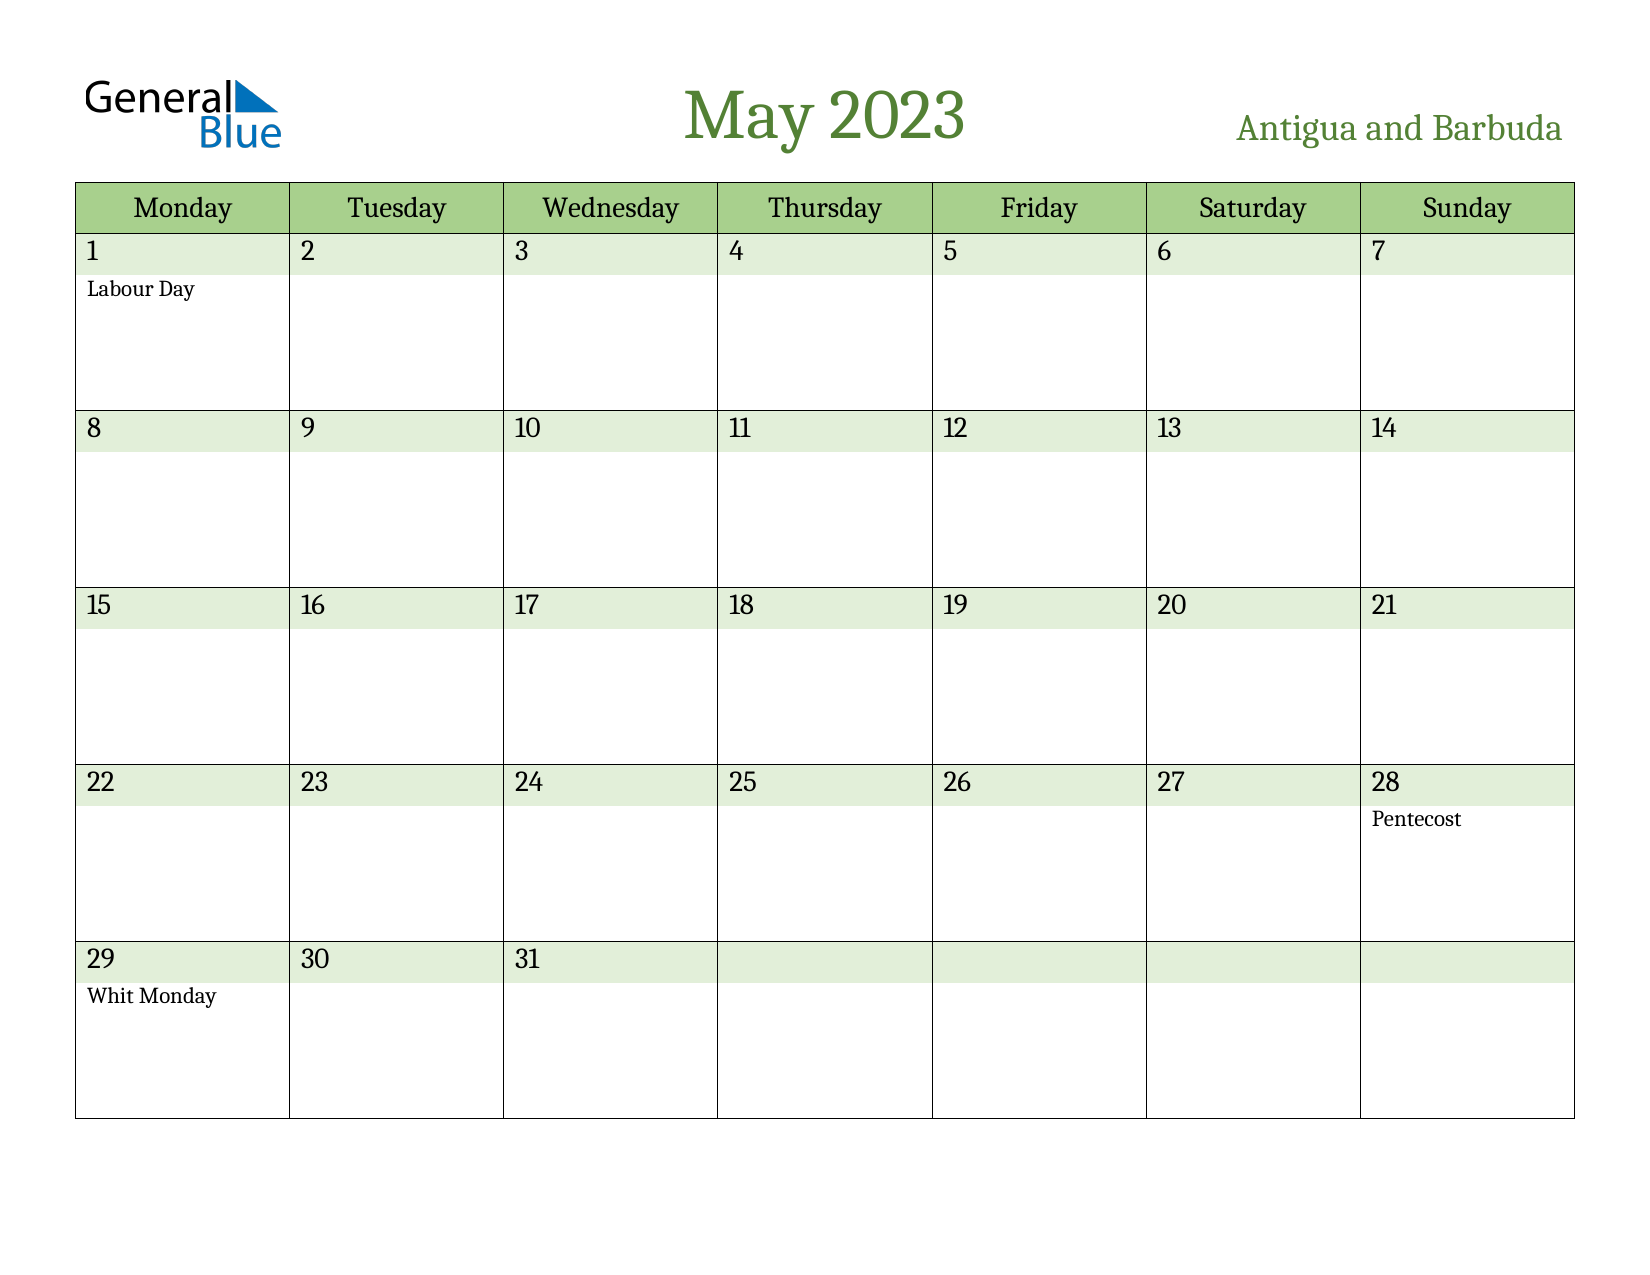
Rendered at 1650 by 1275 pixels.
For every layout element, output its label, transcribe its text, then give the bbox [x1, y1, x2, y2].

picture [86, 80, 281, 148]
table_cell 16 [290, 588, 503, 629]
table_cell 22 [76, 765, 289, 806]
table_cell 12 [933, 411, 1146, 452]
table_cell Whit Monday [76, 983, 289, 1118]
table_cell 30 [290, 942, 503, 983]
table_cell Wednesday [504, 183, 717, 233]
table_cell [76, 452, 289, 587]
table_cell Labour Day [76, 275, 289, 410]
table_cell [933, 629, 1146, 764]
table_cell 18 [718, 588, 932, 629]
table_cell 1 [76, 234, 289, 275]
table_cell Pentecost [1361, 806, 1574, 941]
table_cell Thursday [718, 183, 932, 233]
table_cell [1147, 275, 1360, 410]
table_cell 31 [504, 942, 717, 983]
table_cell 15 [76, 588, 289, 629]
table_cell 21 [1361, 588, 1574, 629]
table_cell 14 [1361, 411, 1574, 452]
table_header [76, 75, 503, 182]
table_cell [290, 629, 503, 764]
table_cell [504, 629, 717, 764]
table_cell 23 [290, 765, 503, 806]
table_header May 2023 [504, 75, 1146, 182]
table_cell 8 [76, 411, 289, 452]
table_cell Saturday [1147, 183, 1360, 233]
table_cell 17 [504, 588, 717, 629]
table_cell 25 [718, 765, 932, 806]
table_cell [933, 806, 1146, 941]
table_cell 3 [504, 234, 717, 275]
table_cell 24 [504, 765, 717, 806]
table_cell [718, 452, 932, 587]
table_cell Tuesday [290, 183, 503, 233]
table_cell 5 [933, 234, 1146, 275]
table_cell [933, 983, 1146, 1118]
table_cell 20 [1147, 588, 1360, 629]
table_cell [718, 806, 932, 941]
table_cell [1147, 806, 1360, 941]
table_cell [504, 983, 717, 1118]
table_cell [718, 942, 932, 983]
table_cell [290, 452, 503, 587]
table_cell [1361, 275, 1574, 410]
table_cell [504, 806, 717, 941]
table_cell [1361, 629, 1574, 764]
table_cell [290, 806, 503, 941]
table_cell [718, 983, 932, 1118]
table_cell [504, 452, 717, 587]
table_cell [76, 629, 289, 764]
table_cell [933, 452, 1146, 587]
table_cell [1147, 942, 1360, 983]
table_cell [1147, 629, 1360, 764]
table_cell 19 [933, 588, 1146, 629]
table_cell [1147, 452, 1360, 587]
table_cell [76, 806, 289, 941]
table_cell [504, 275, 717, 410]
table_cell 13 [1147, 411, 1360, 452]
table_cell [933, 942, 1146, 983]
table_cell 27 [1147, 765, 1360, 806]
table_cell [718, 275, 932, 410]
table_cell 11 [718, 411, 932, 452]
table_cell 28 [1361, 765, 1574, 806]
table_cell [933, 275, 1146, 410]
table_cell [1361, 983, 1574, 1118]
table_cell 2 [290, 234, 503, 275]
table_cell Sunday [1361, 183, 1574, 233]
table_cell Monday [76, 183, 289, 233]
table_cell [290, 275, 503, 410]
table_cell 4 [718, 234, 932, 275]
table_cell 7 [1361, 234, 1574, 275]
table_cell [718, 629, 932, 764]
table_cell 26 [933, 765, 1146, 806]
table_cell 6 [1147, 234, 1360, 275]
table_cell 9 [290, 411, 503, 452]
table_cell Friday [933, 183, 1146, 233]
table_cell [1361, 452, 1574, 587]
table_cell 29 [76, 942, 289, 983]
table_cell [1361, 942, 1574, 983]
table_header Antigua and Barbuda [1146, 75, 1574, 182]
table_cell [290, 983, 503, 1118]
table_cell [1147, 983, 1360, 1118]
table_cell 10 [504, 411, 717, 452]
